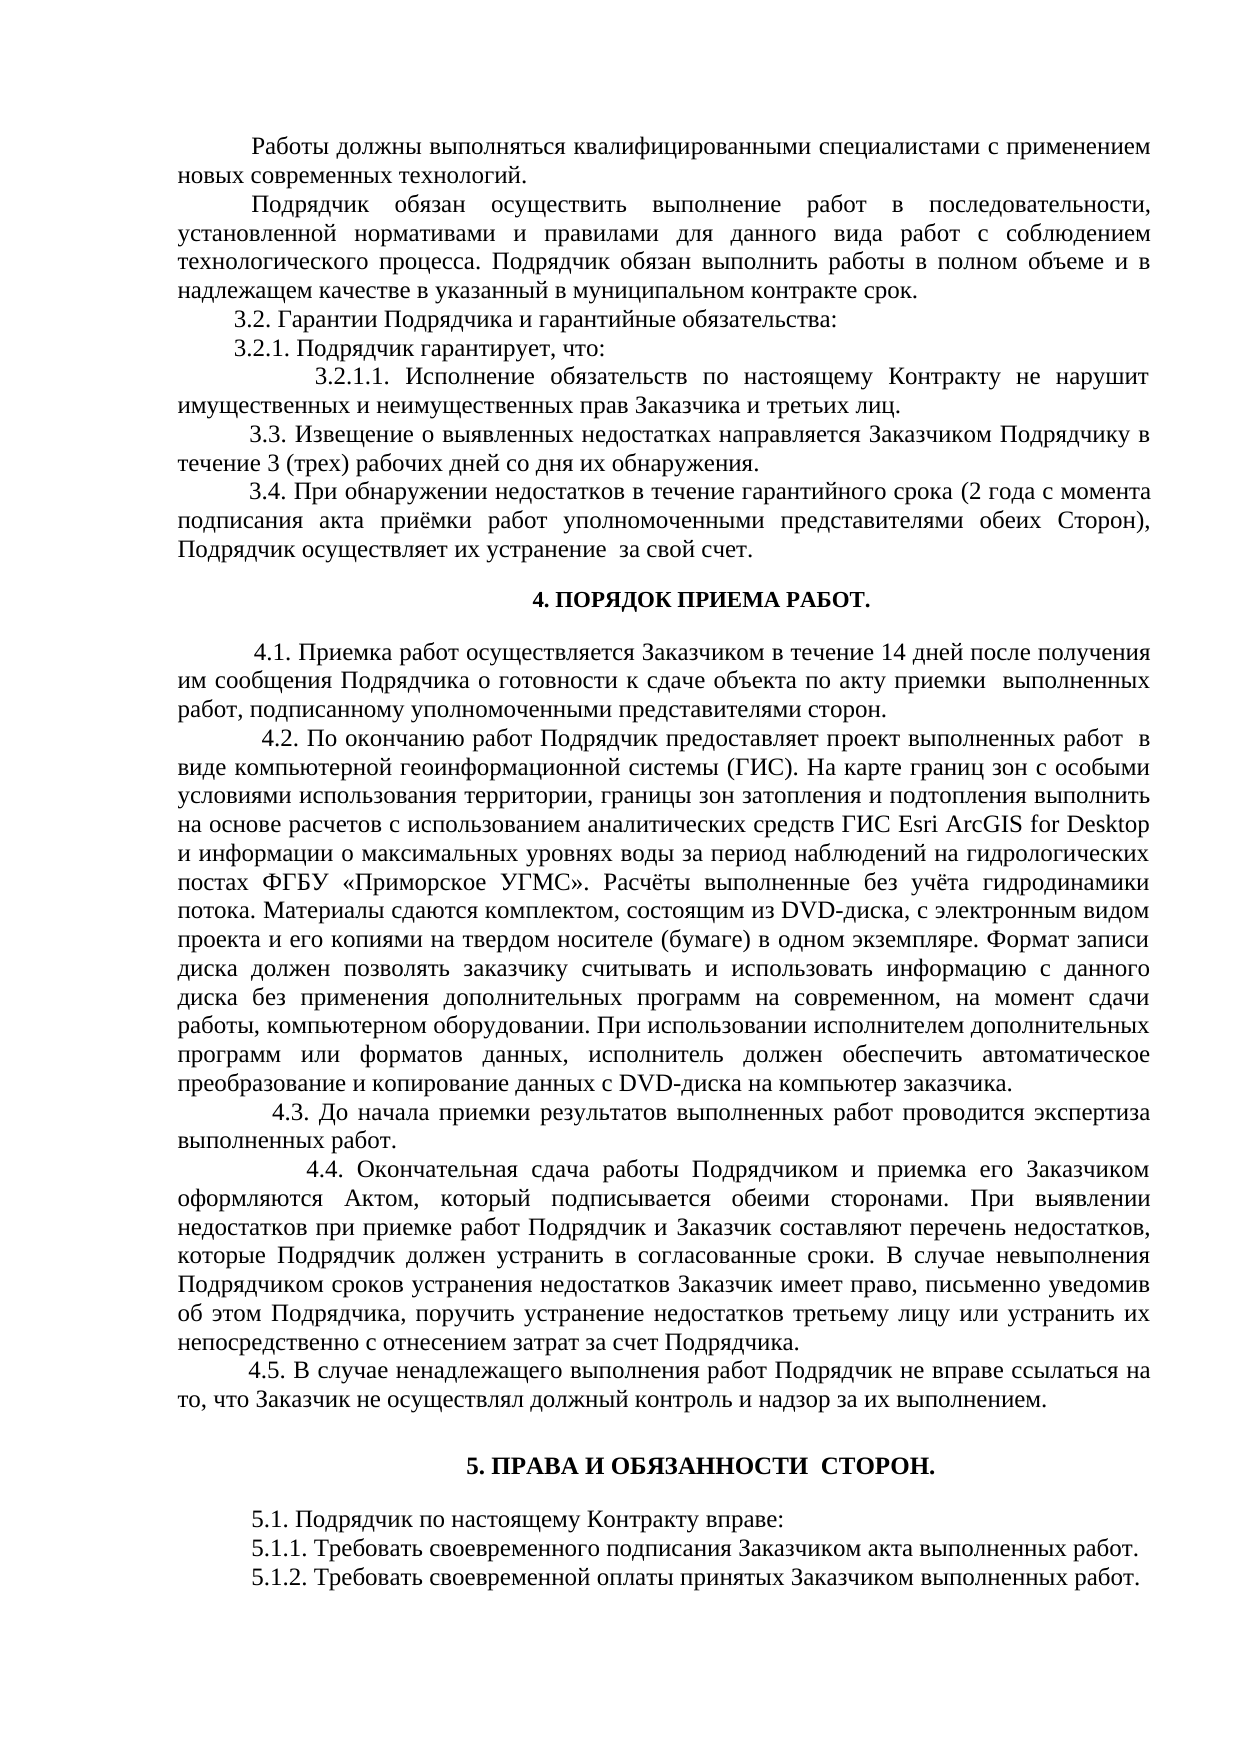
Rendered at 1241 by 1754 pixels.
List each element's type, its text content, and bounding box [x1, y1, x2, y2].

text 4.5. В случае ненадлежащего выполнения работ Подрядчик не вправе ссылаться на то, что Заказчик не осуществлял должный контроль и надзор за их выполнением. [177, 1356, 1152, 1413]
text 4. ПОРЯДОК ПРИЕМА РАБОТ. [177, 587, 1152, 613]
text 4.2. По окончанию работ Подрядчик предоставляет проект выполненных работ в виде компьютерной геоинформационной системы (ГИС). На карте границ зон с особыми условиями использования территории, границы зон затопления и подтопления выполнить на основе расчетов с использованием аналитических средств ГИС Esri ArcGIS for Desktop и информации о максимальных уровнях воды за период наблюдений на гидрологических постах ФГБУ «Приморское УГМС». Расчёты выполненные без учёта гидродинамики потока. Материалы сдаются комплектом, состоящим из DVD-диска, с электронным видом проекта и его копиями на твердом носителе (бумаге) в одном экземпляре. Формат записи диска должен позволять заказчику считывать и использовать информацию с данного диска без применения дополнительных программ на современном, на момент сдачи работы, компьютерном оборудовании. При использовании исполнителем дополнительных программ или форматов данных, исполнитель должен обеспечить автоматическое преобразование и копирование данных с DVD-диска на компьютер заказчика. [177, 723, 1151, 1097]
text 4.4. Окончательная сдача работы Подрядчиком и приемка его Заказчиком оформляются Актом, который подписывается обеими сторонами. При выявлении недостатков при приемке работ Подрядчик и Заказчик составляют перечень недостатков, которые Подрядчик должен устранить в согласованные сроки. В случае невыполнения Подрядчиком сроков устранения недостатков Заказчик имеет право, письменно уведомив об этом Подрядчика, поручить устранение недостатков третьему лицу или устранить их непосредственно с отнесением затрат за счет Подрядчика. [177, 1154, 1151, 1356]
text 5.1. Подрядчик по настоящему Контракту вправе: [177, 1504, 1151, 1533]
text Подрядчик обязан осуществить выполнение работ в последовательности, установленной нормативами и правилами для данного вида работ с соблюдением технологического процесса. Подрядчик обязан выполнить работы в полном объеме и в надлежащем качестве в указанный в муниципальном контракте срок. [177, 189, 1152, 304]
text 3.4. При обнаружении недостатков в течение гарантийного срока (2 года с момента подписания акта приёмки работ уполномоченными представителями обеих Сторон), Подрядчик осуществляет их устранение за свой счет. [177, 476, 1152, 563]
text 5. ПРАВА И ОБЯЗАННОСТИ СТОРОН. [177, 1451, 1151, 1480]
text 3.2.1. Подрядчик гарантирует, что: [177, 333, 1151, 361]
text 3.2.1.1. Исполнение обязательств по настоящему Контракту не нарушит имущественных и неимущественных прав Заказчика и третьих лиц. [177, 361, 1151, 419]
text 5.1.1. Требовать своевременного подписания Заказчиком акта выполненных работ. [177, 1533, 1151, 1562]
text Работы должны выполняться квалифицированными специалистами с применением новых современных технологий. [177, 131, 1152, 189]
text 3.2. Гарантии Подрядчика и гарантийные обязательства: [177, 304, 1152, 333]
text 4.3. До начала приемки результатов выполненных работ проводится экспертиза выполненных работ. [177, 1097, 1152, 1154]
text 5.1.2. Требовать своевременной оплаты принятых Заказчиком выполненных работ. [177, 1562, 1151, 1590]
text 3.3. Извещение о выявленных недостатках направляется Заказчиком Подрядчику в течение 3 (трех) рабочих дней со дня их обнаружения. [177, 419, 1152, 476]
text 4.1. Приемка работ осуществляется Заказчиком в течение 14 дней после получения им сообщения Подрядчика о готовности к сдаче объекта по акту приемки выполненных работ, подписанному уполномоченными представителями сторон. [177, 637, 1152, 723]
